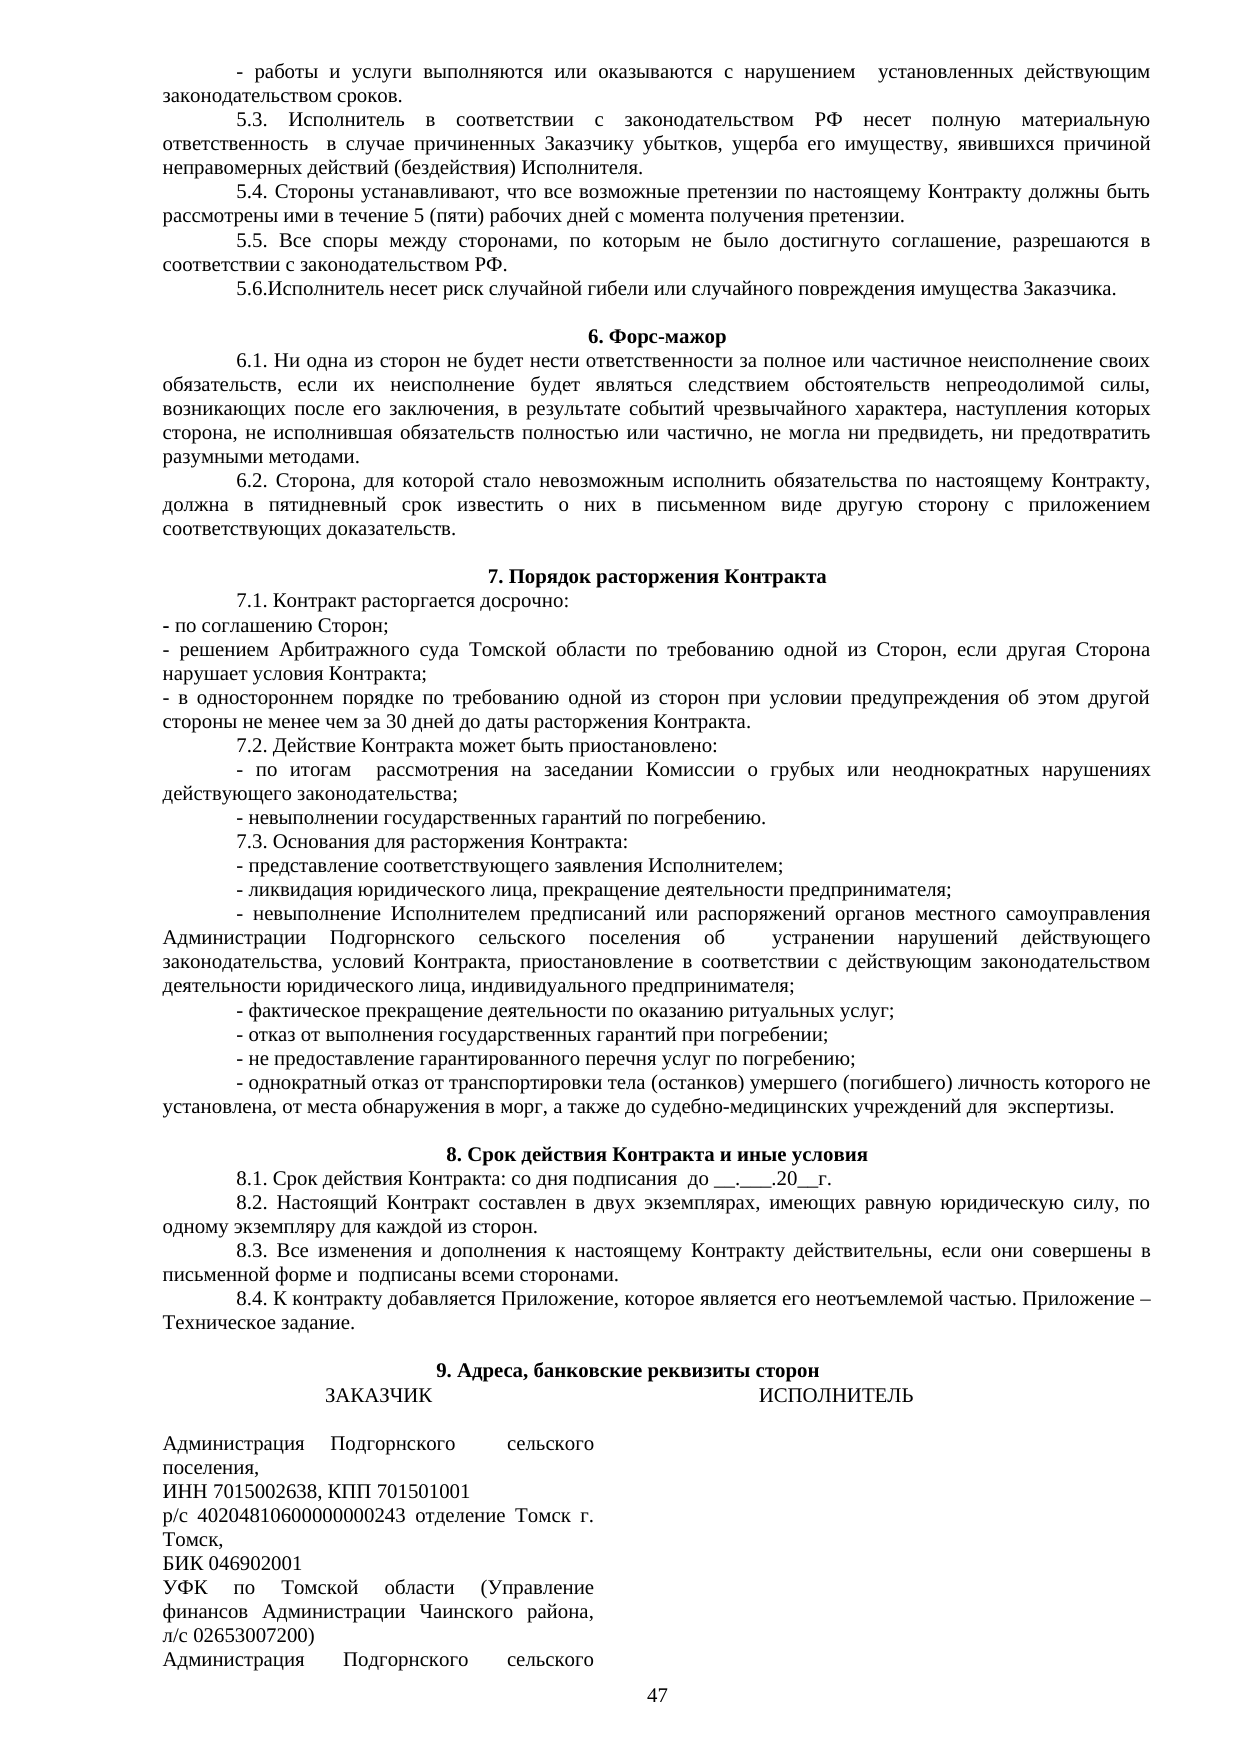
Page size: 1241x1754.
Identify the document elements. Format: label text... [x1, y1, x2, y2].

text - невыполнение Исполнителем предписаний или распоряжений органов местного самоуправления Администрации Подгорнского сельского поселения об устранении нарушений действующего законодательства, условий Контракта, приостановление в соответствии с действующим законодательством деятельности юридического лица, индивидуального предпринимателя; [162, 901, 1152, 997]
text - работы и услуги выполняются или оказываются с нарушением установленных действующим законодательством сроков. [162, 59, 1152, 107]
text 6.1. Ни одна из сторон не будет нести ответственности за полное или частичное неисполнение своих обязательств, если их неисполнение будет являться следствием обстоятельств непреодолимой силы, возникающих после его заключения, в результате событий чрезвычайного характера, наступления которых сторона, не исполнившая обязательств полностью или частично, не могла ни предвидеть, ни предотвратить разумными методами. [162, 348, 1152, 468]
text 5.4. Стороны устанавливают, что все возможные претензии по настоящему Контракту должны быть рассмотрены ими в течение 5 (пяти) рабочих дней с момента получения претензии. [162, 179, 1152, 227]
text 6.2. Сторона, для которой стало невозможным исполнить обязательства по настоящему Контракту, должна в пятидневный срок известить о них в письменном виде другую сторону с приложением соответствующих доказательств. [162, 468, 1152, 540]
text - представление соответствующего заявления Исполнителем; [162, 853, 1152, 877]
text 9. Адреса, банковские реквизиты сторон [162, 1358, 1152, 1382]
text - ликвидация юридического лица, прекращение деятельности предпринимателя; [162, 877, 1152, 901]
table_header ИСПОЛНИТЕЛЬ [606, 1383, 1066, 1680]
text 8. Срок действия Контракта и иные условия [162, 1142, 1152, 1166]
text 5.3. Исполнитель в соответствии с законодательством РФ несет полную материальную ответственность в случае причиненных Заказчику убытков, ущерба его имуществу, явившихся причиной неправомерных действий (бездействия) Исполнителя. [162, 107, 1152, 179]
text - отказ от выполнения государственных гарантий при погребении; [162, 1022, 1152, 1046]
text 7.1. Контракт расторгается досрочно: [162, 588, 1152, 612]
text 7. Порядок расторжения Контракта [162, 564, 1152, 588]
text - невыполнении государственных гарантий по погребению. [162, 805, 1152, 829]
text 7.2. Действие Контракта может быть приостановлено: [162, 733, 1152, 757]
text 8.4. К контракту добавляется Приложение, которое является его неотъемлемой частью. Приложение – Техническое задание. [162, 1286, 1152, 1334]
text - фактическое прекращение деятельности по оказанию ритуальных услуг; [162, 997, 1152, 1022]
text 8.1. Срок действия Контракта: со дня подписания до __.___.20__г. [162, 1166, 1152, 1190]
text - по соглашению Сторон; [162, 612, 1152, 637]
text - в одностороннем порядке по требованию одной из сторон при условии предупреждения об этом другой стороны не менее чем за 30 дней до даты расторжения Контракта. [162, 685, 1152, 733]
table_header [151, 1383, 606, 1680]
text 8.3. Все изменения и дополнения к настоящему Контракту действительны, если они совершены в письменной форме и подписаны всеми сторонами. [162, 1238, 1152, 1286]
text 8.2. Настоящий Контракт составлен в двух экземплярах, имеющих равную юридическую силу, по одному экземпляру для каждой из сторон. [162, 1190, 1152, 1238]
text - не предоставление гарантированного перечня услуг по погребению; [162, 1046, 1152, 1070]
text 5.5. Все споры между сторонами, по которым не было достигнуто соглашение, разрешаются в соответствии с законодательством РФ. [162, 227, 1152, 276]
text 7.3. Основания для расторжения Контракта: [162, 829, 1152, 853]
text 5.6.Исполнитель несет риск случайной гибели или случайного повреждения имущества Заказчика. [162, 276, 1152, 300]
text - решением Арбитражного суда Томской области по требованию одной из Сторон, если другая Сторона нарушает условия Контракта; [162, 637, 1152, 685]
text - однократный отказ от транспортировки тела (останков) умершего (погибшего) личность которого не установлена, от места обнаружения в морг, а также до судебно-медицинских учреждений для экспертизы. [162, 1070, 1152, 1118]
text 6. Форс-мажор [162, 324, 1152, 348]
text - по итогам рассмотрения на заседании Комиссии о грубых или неоднократных нарушениях действующего законодательства; [162, 757, 1152, 805]
